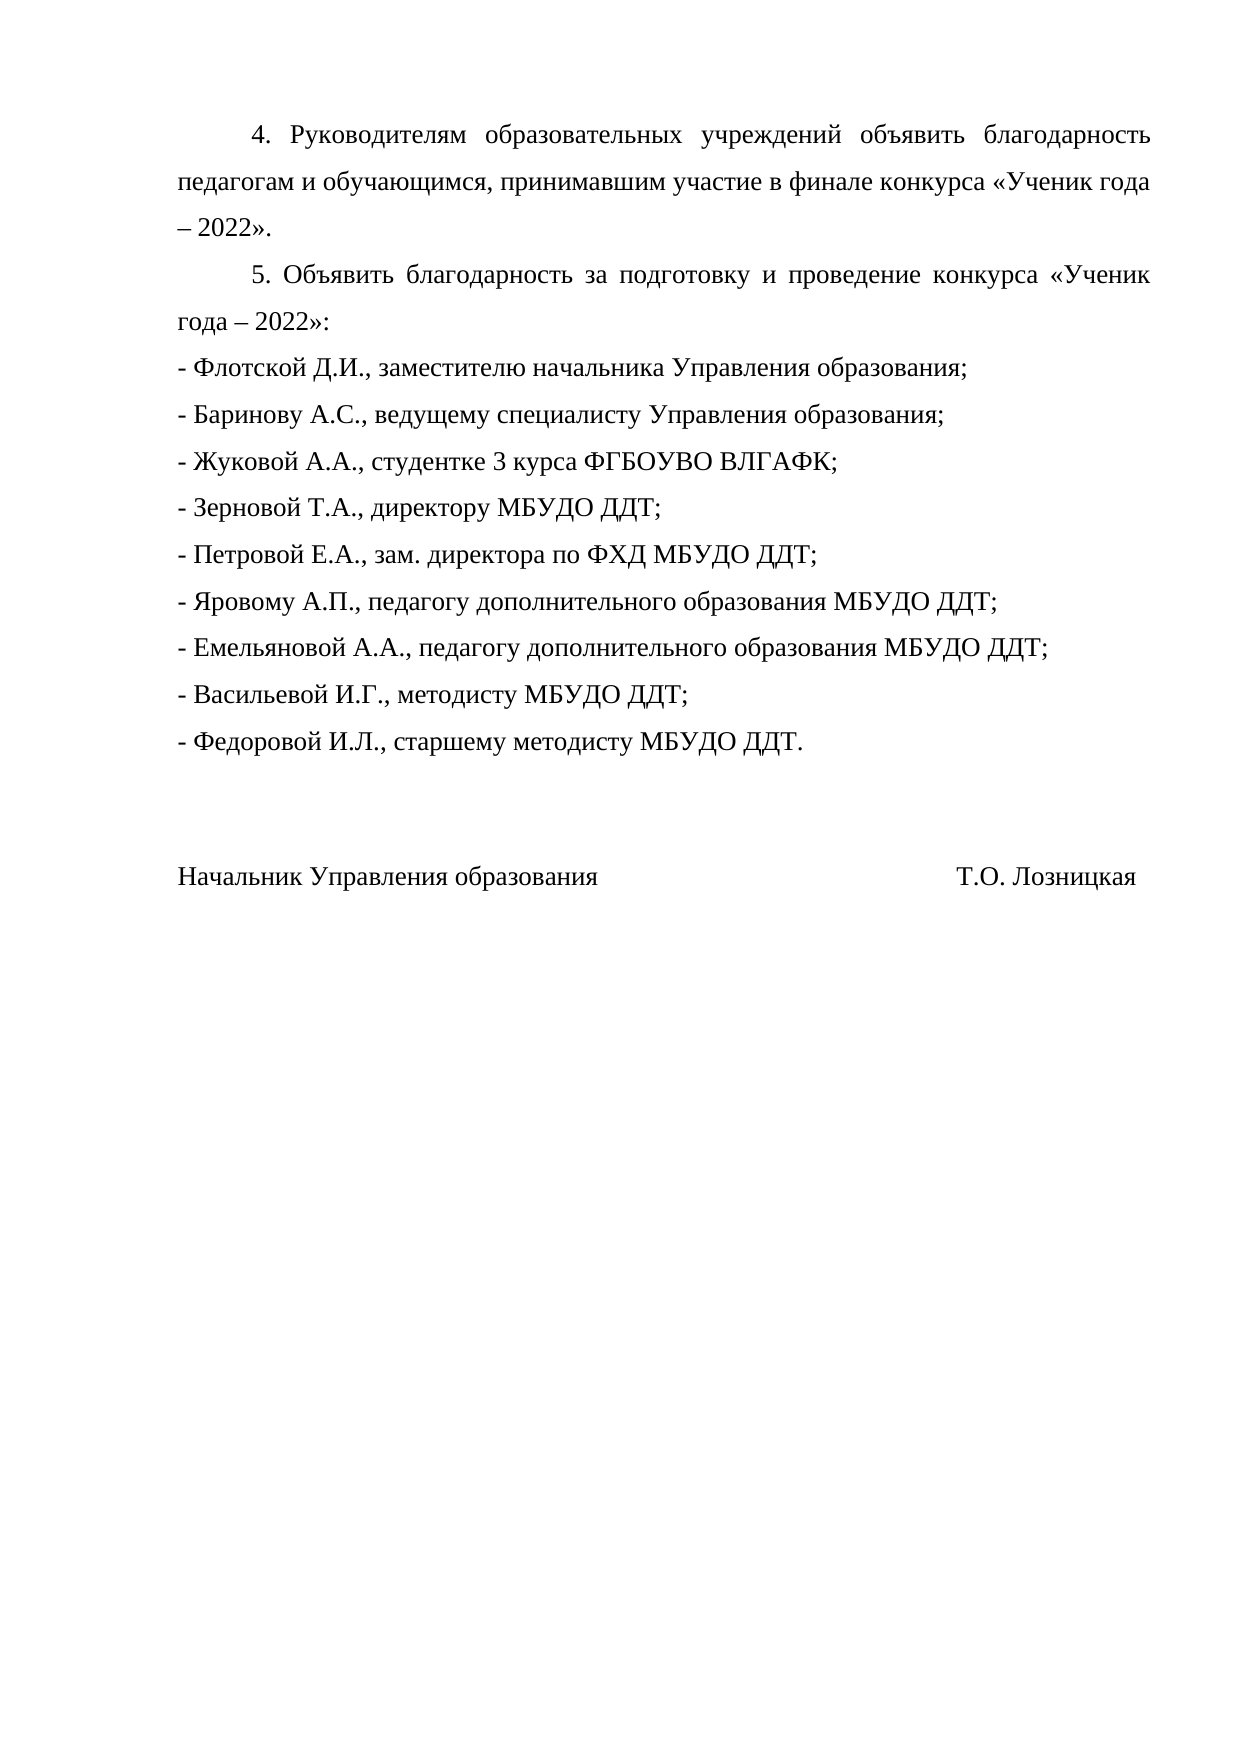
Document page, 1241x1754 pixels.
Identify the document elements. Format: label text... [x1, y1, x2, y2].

text - Баринову А.С., ведущему специалисту Управления образования; [177, 398, 1152, 429]
text - Емельяновой А.А., педагогу дополнительного образования МБУДО ДДТ; [177, 631, 1152, 663]
text - Зерновой Т.А., директору МБУДО ДДТ; [177, 491, 1152, 523]
text - Жуковой А.А., студентке 3 курса ФГБОУВО ВЛГАФК; [177, 445, 1152, 476]
text - Яровому А.П., педагогу дополнительного образования МБУДО ДДТ; [177, 585, 1152, 616]
text - Васильевой И.Г., методисту МБУДО ДДТ; [177, 678, 1152, 709]
text - Федоровой И.Л., старшему методисту МБУДО ДДТ. [177, 725, 1152, 756]
text 5. Объявить благодарность за подготовку и проведение конкурса «Ученик года – 2022»: [177, 258, 1152, 336]
text - Флотской Д.И., заместителю начальника Управления образования; [177, 351, 1152, 383]
text Начальник Управления образования Т.О. Лозницкая [177, 860, 1152, 891]
text 4. Руководителям образовательных учреждений объявить благодарность педагогам и обучающимся, принимавшим участие в финале конкурса «Ученик года – 2022». [177, 118, 1152, 243]
text - Петровой Е.А., зам. директора по ФХД МБУДО ДДТ; [177, 538, 1152, 569]
